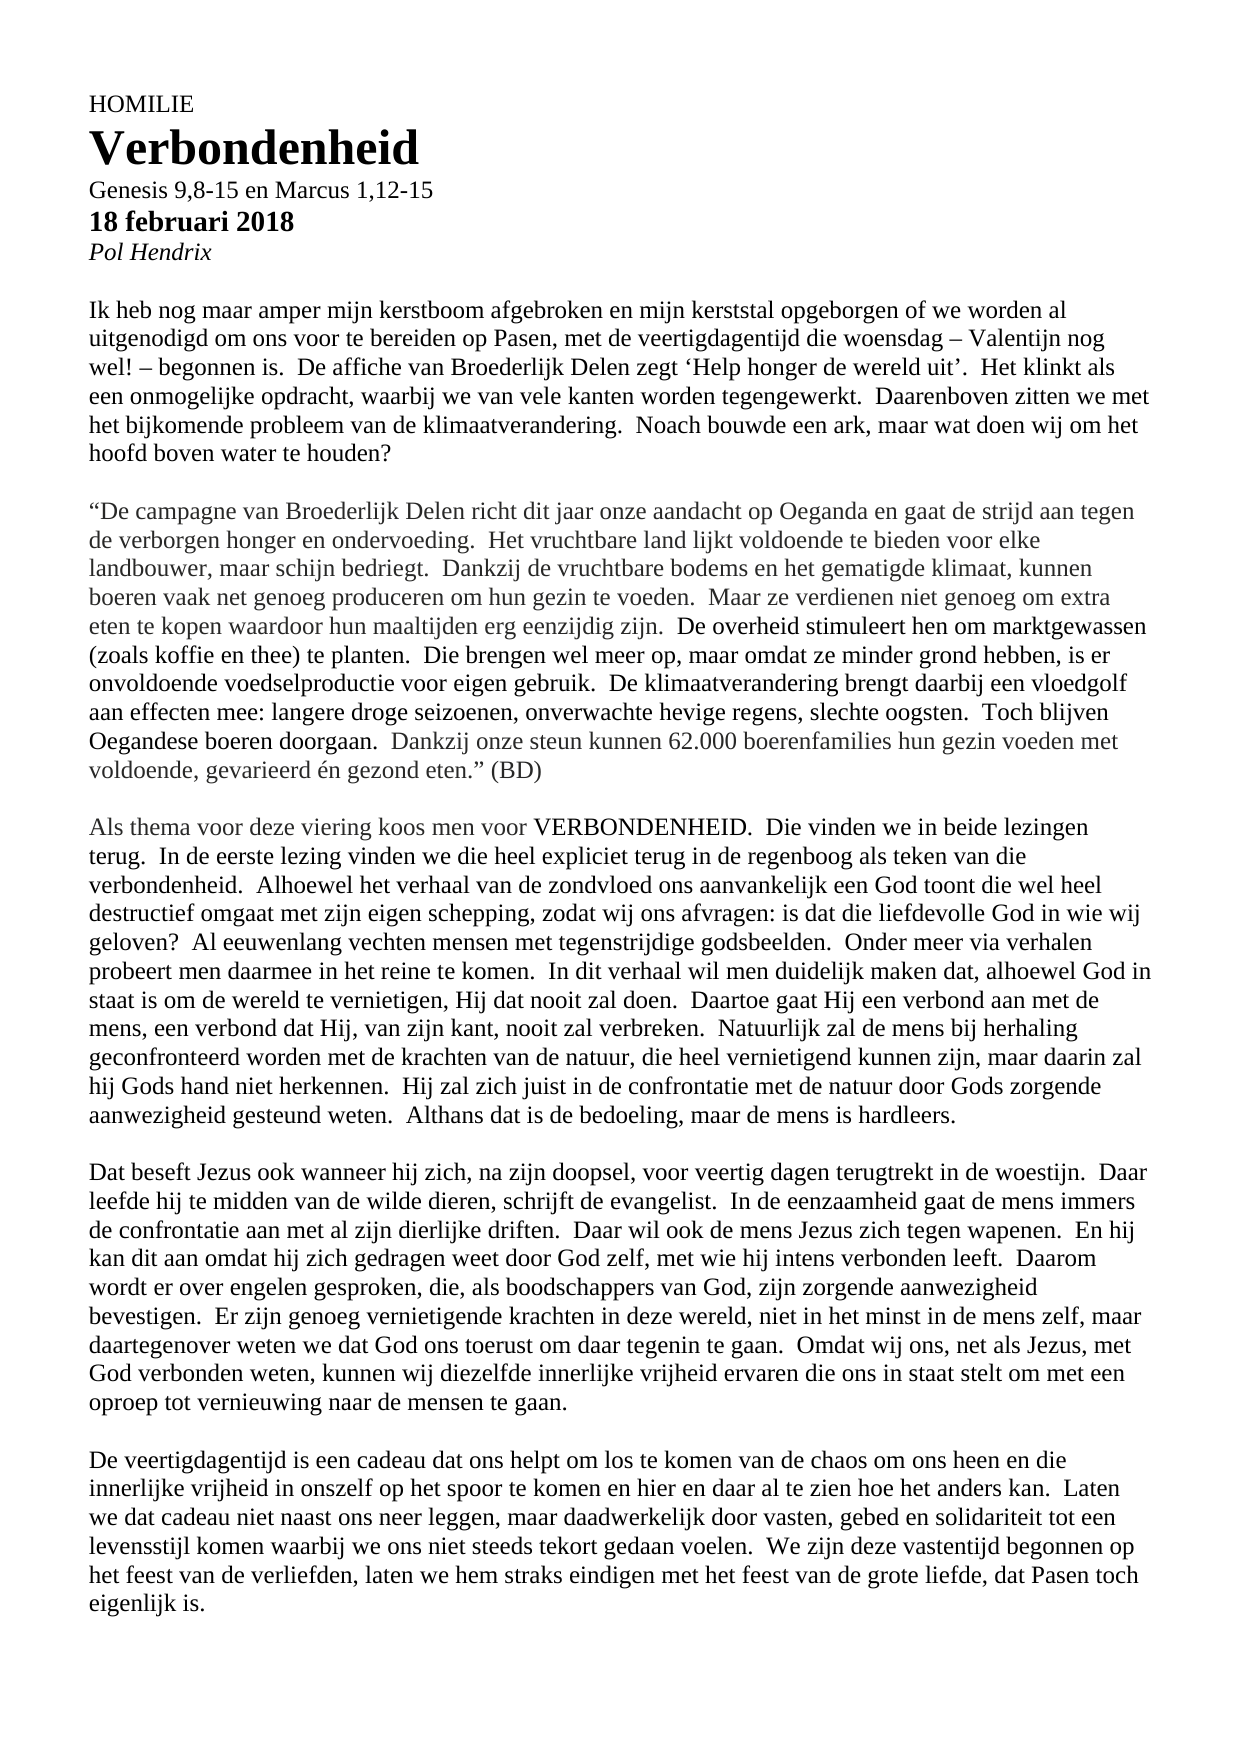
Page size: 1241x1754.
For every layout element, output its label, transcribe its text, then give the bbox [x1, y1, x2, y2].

text Als thema voor deze viering koos men voor VERBONDENHEID. Die vinden we in beide lezingen terug. In de eerste lezing vinden we die heel expliciet terug in de regenboog als teken van die verbondenheid. Alhoewel het verhaal van de zondvloed ons aanvankelijk een God toont die wel heel destructief omgaat met zijn eigen schepping, zodat wij ons afvragen: is dat die liefdevolle God in wie wij geloven? Al eeuwenlang vechten mensen met tegenstrijdige godsbeelden. Onder meer via verhalen probeert men daarmee in het reine te komen. In dit verhaal wil men duidelijk maken dat, alhoewel God in staat is om de wereld te vernietigen, Hij dat nooit zal doen. Daartoe gaat Hij een verbond aan met de mens, een verbond dat Hij, van zijn kant, nooit zal verbreken. Natuurlijk zal de mens bij herhaling geconfronteerd worden met de krachten van de natuur, die heel vernietigend kunnen zijn, maar daarin zal hij Gods hand niet herkennen. Hij zal zich juist in de confrontatie met de natuur door Gods zorgende aanwezigheid gesteund weten. Althans dat is de bedoeling, maar de mens is hardleers. [89, 812, 1152, 1128]
text Ik heb nog maar amper mijn kerstboom afgebroken en mijn kerststal opgeborgen of we worden al uitgenodigd om ons voor te bereiden op Pasen, met de veertigdagentijd die woensdag – Valentijn nog wel! – begonnen is. De affiche van Broederlijk Delen zegt ‘Help honger de wereld uit’. Het klinkt als een onmogelijke opdracht, waarbij we van vele kanten worden tegengewerkt. Daarenboven zitten we met het bijkomende probleem van de klimaatverandering. Noach bouwde een ark, maar wat doen wij om het hoofd boven water te houden? [89, 295, 1152, 467]
text HOMILIE Verbondenheid [89, 89, 1152, 175]
text 18 februari 2018 [89, 204, 1152, 237]
text “De campagne van Broederlijk Delen richt dit jaar onze aandacht op Oeganda en gaat de strijd aan tegen de verborgen honger en ondervoeding. Het vruchtbare land lijkt voldoende te bieden voor elke landbouwer, maar schijn bedriegt. Dankzij de vruchtbare bodems en het gematigde klimaat, kunnen boeren vaak net genoeg produceren om hun gezin te voeden. Maar ze verdienen niet genoeg om extra eten te kopen waardoor hun maaltijden erg eenzijdig zijn. De overheid stimuleert hen om marktgewassen (zoals koffie en thee) te planten. Die brengen wel meer op, maar omdat ze minder grond hebben, is er onvoldoende voedselproductie voor eigen gebruik. De klimaatverandering brengt daarbij een vloedgolf aan effecten mee: langere droge seizoenen, onverwachte hevige regens, slechte oogsten. Toch blijven Oegandese boeren doorgaan. Dankzij onze steun kunnen 62.000 boerenfamilies hun gezin voeden met voldoende, gevarieerd én gezond eten.” (BD) [89, 496, 1152, 783]
text De veertigdagentijd is een cadeau dat ons helpt om los te komen van de chaos om ons heen en die innerlijke vrijheid in onszelf op het spoor te komen en hier en daar al te zien hoe het anders kan. Laten we dat cadeau niet naast ons neer leggen, maar daadwerkelijk door vasten, gebed en solidariteit tot een levensstijl komen waarbij we ons niet steeds tekort gedaan voelen. We zijn deze vastentijd begonnen op het feest van de verliefden, laten we hem straks eindigen met het feest van de grote liefde, dat Pasen toch eigenlijk is. [89, 1445, 1152, 1617]
text Genesis 9,8-15 en Marcus 1,12-15 [89, 175, 1152, 204]
text Dat beseft Jezus ook wanneer hij zich, na zijn doopsel, voor veertig dagen terugtrekt in de woestijn. Daar leefde hij te midden van de wilde dieren, schrijft de evangelist. In de eenzaamheid gaat de mens immers de confrontatie aan met al zijn dierlijke driften. Daar wil ook de mens Jezus zich tegen wapenen. En hij kan dit aan omdat hij zich gedragen weet door God zelf, met wie hij intens verbonden leeft. Daarom wordt er over engelen gesproken, die, als boodschappers van God, zijn zorgende aanwezigheid bevestigen. Er zijn genoeg vernietigende krachten in deze wereld, niet in het minst in de mens zelf, maar daartegenover weten we dat God ons toerust om daar tegenin te gaan. Omdat wij ons, net als Jezus, met God verbonden weten, kunnen wij diezelfde innerlijke vrijheid ervaren die ons in staat stelt om met een oproep tot vernieuwing naar de mensen te gaan. [89, 1157, 1152, 1416]
text Pol Hendrix [89, 237, 1152, 266]
